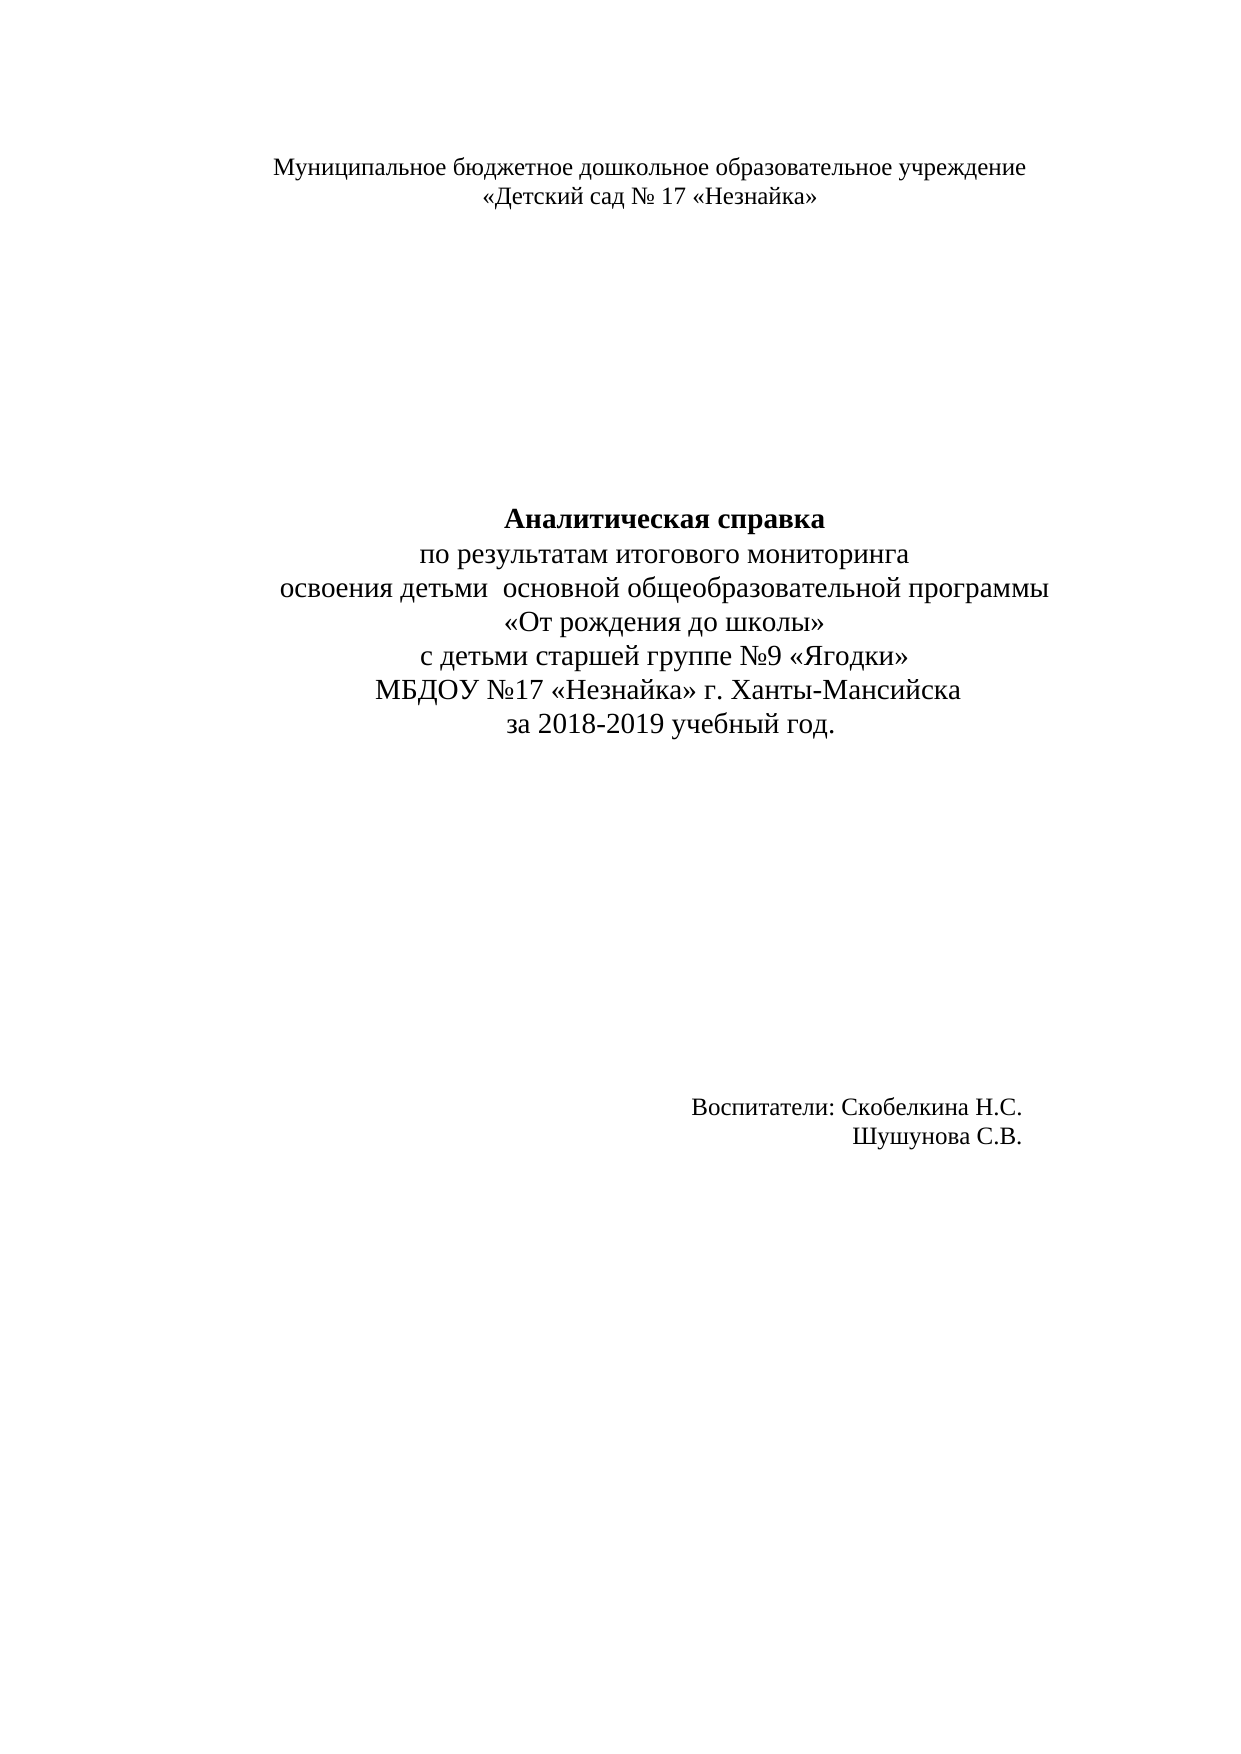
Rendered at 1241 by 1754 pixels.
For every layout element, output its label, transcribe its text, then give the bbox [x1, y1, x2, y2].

text «От рождения до школы» [177, 603, 1152, 638]
text за 2018-2019 учебный год. [319, 706, 1022, 739]
text Аналитическая справка [177, 501, 1152, 535]
text «Детский сад № 17 «Незнайка» [177, 181, 1122, 210]
text освоения детьми основной общеобразовательной программы [177, 569, 1152, 603]
text Шушунова С.В. [185, 1121, 1022, 1150]
text МБДОУ №17 «Незнайка» г. Ханты-Мансийска [177, 672, 1152, 706]
text с детьми старшей группе №9 «Ягодки» [177, 638, 1152, 672]
text по результатам итогового мониторинга [177, 535, 1152, 569]
text Воспитатели: Скобелкина Н.С. [327, 1092, 1022, 1121]
text Муниципальное бюджетное дошкольное образовательное учреждение [177, 152, 1122, 181]
